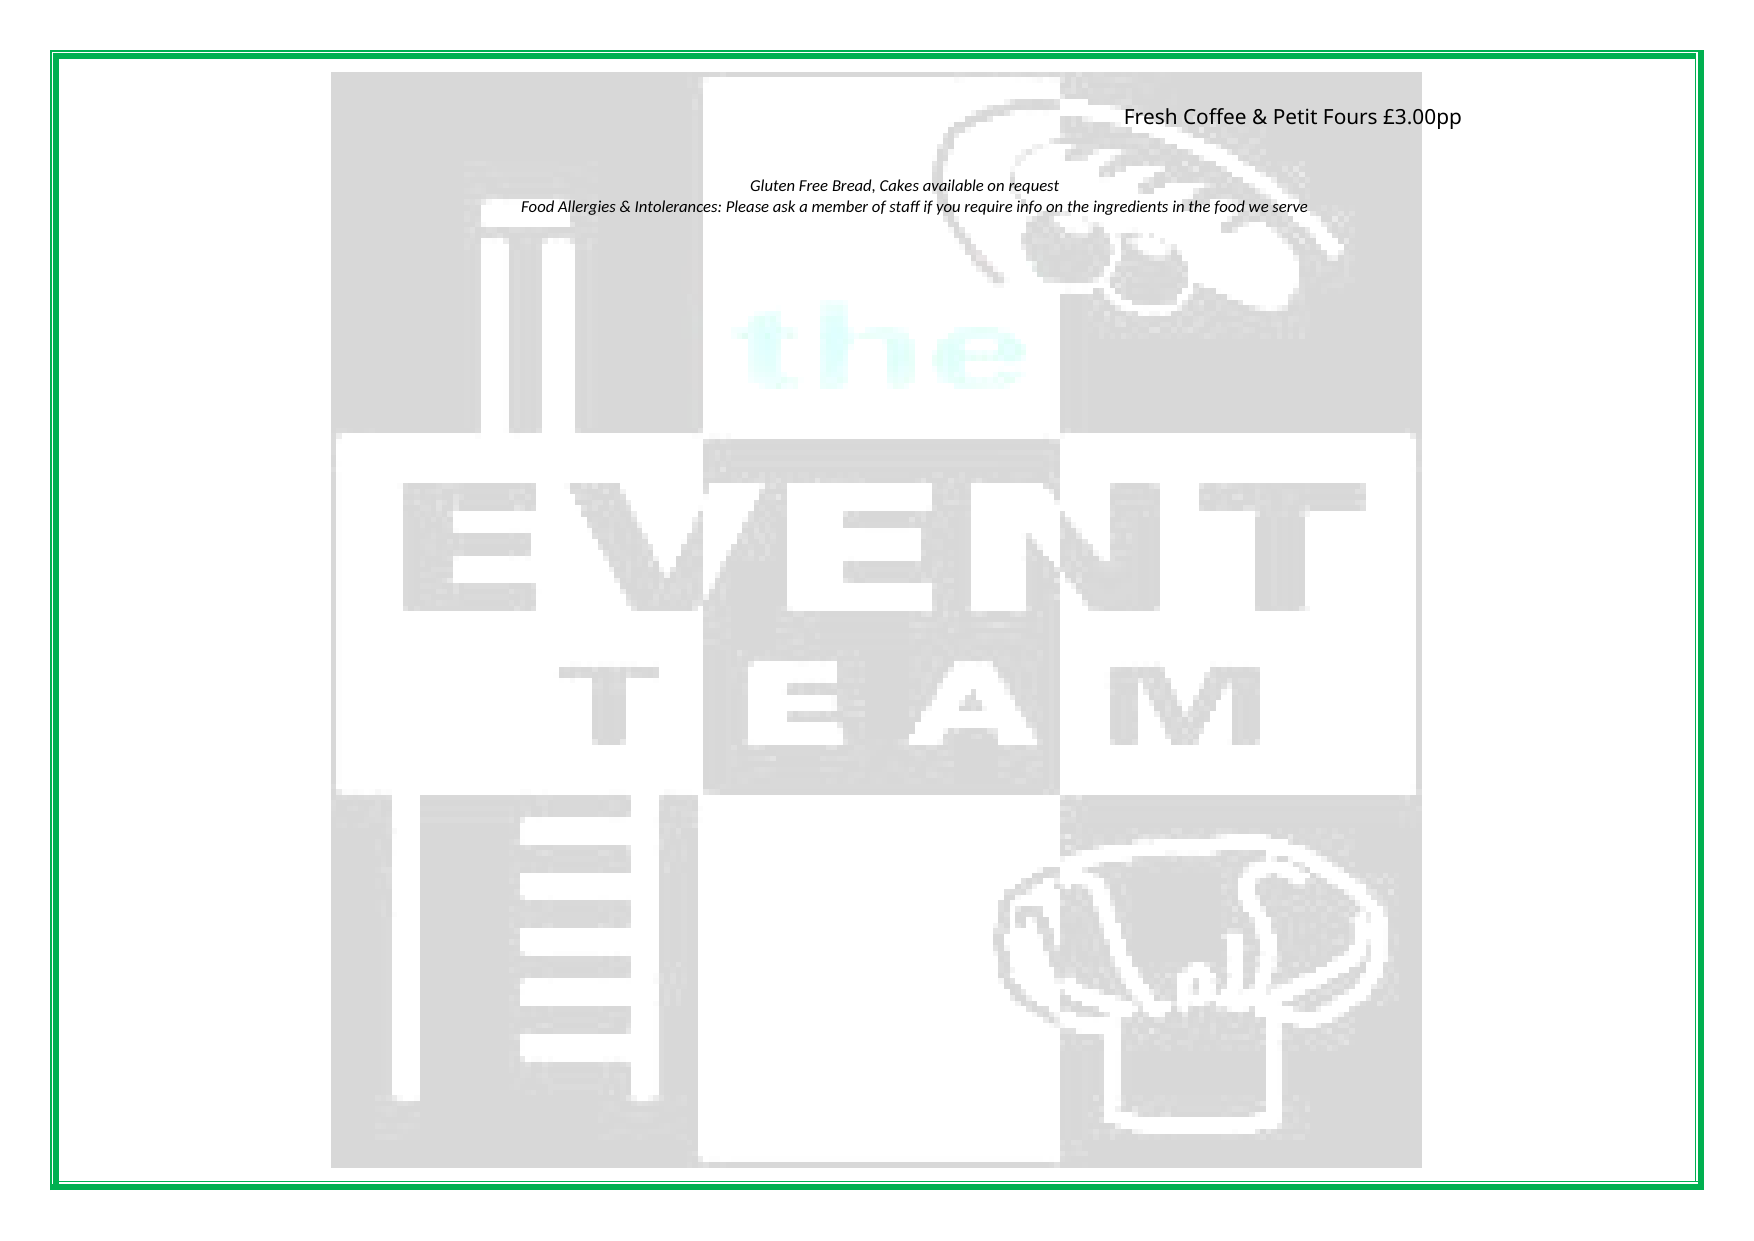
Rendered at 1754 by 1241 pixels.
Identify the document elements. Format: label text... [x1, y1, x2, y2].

list Food Allergies & Intolerances: Please ask a member of staff if you require info on the ingredients in the food we serve [150, 196, 1679, 216]
text Fresh Coffee & Petit Fours £3.00pp [989, 102, 1679, 130]
list Gluten Free Bread, Cakes available on request [675, 176, 1679, 196]
